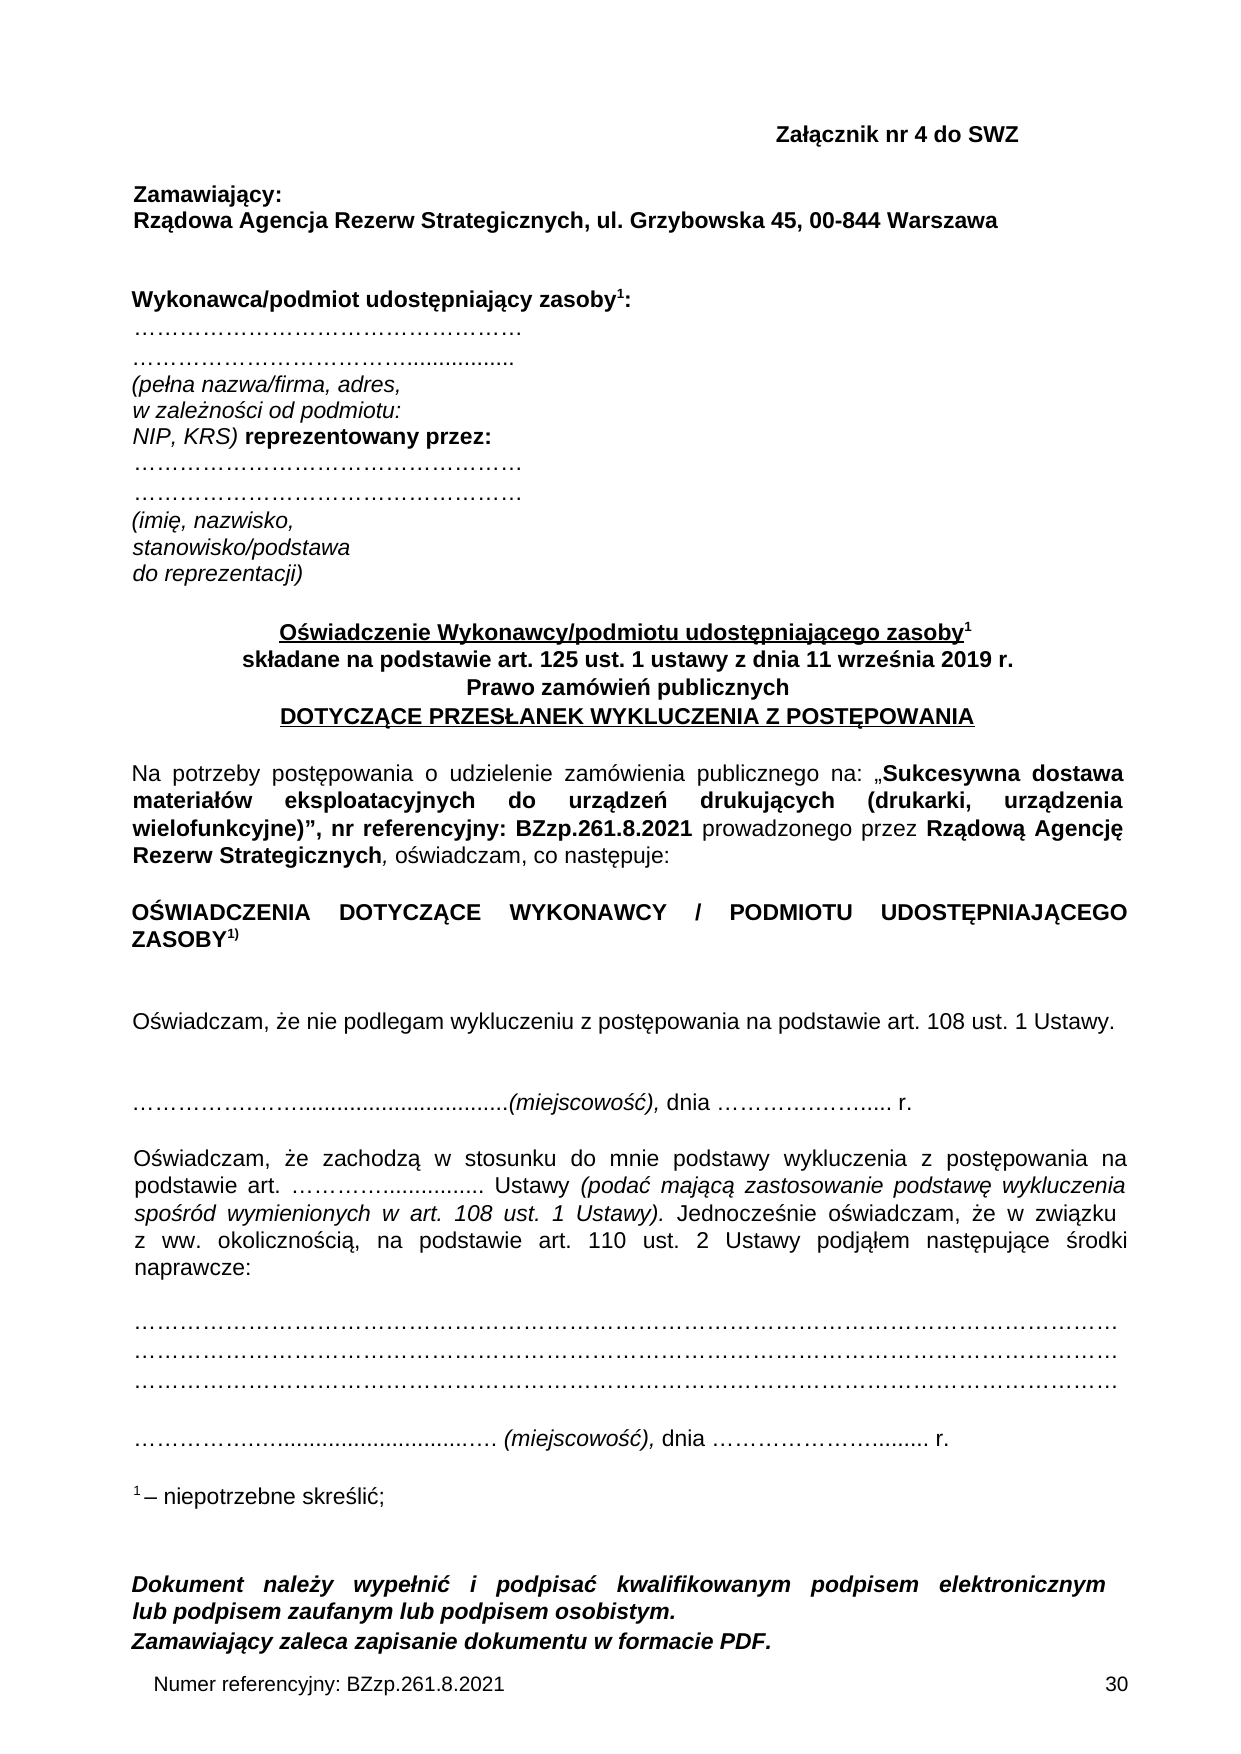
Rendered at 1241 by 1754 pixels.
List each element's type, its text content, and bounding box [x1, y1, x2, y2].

text …………………………………………… [133, 479, 1128, 505]
text Oświadczam, że zachodzą w stosunku do mnie podstawy wykluczenia z postępowania na podstawie art. …………................ Ustawy (podać mającą zastosowanie podstawę wykluczenia spośród wymienionych w art. 108 ust. 1 Ustawy). Jednocześnie oświadczam, że w związku z ww. okolicznością, na podstawie art. 110 ust. 2 Ustawy podjąłem następujące środki naprawcze: [133, 1145, 1128, 1280]
text …………….…..............................…. (miejscowość), dnia …………………......... r. [133, 1425, 1128, 1451]
text ………………………………………………………………………………………………………………… [133, 1308, 1128, 1334]
text Na potrzeby postępowania o udzielenie zamówienia publicznego na: „Sukcesywna dostawa materiałów eksploatacyjnych do urządzeń drukujących (drukarki, urządzenia wielofunkcyjne)”, nr referencyjny: BZzp.261.8.2021 prowadzonego przez Rządową Agencję Rezerw Strategicznych, oświadczam, co następuje: [131, 760, 1123, 869]
text ………………………………………………………………………………………………………………… [133, 1337, 1128, 1364]
text 1 – niepotrzebne skreślić; [133, 1483, 1128, 1509]
text …………………………………………… [133, 314, 1128, 341]
text Oświadczam, że nie podlegam wykluczeniu z postępowania na podstawie art. 108 ust. 1 Ustawy. [132, 1008, 1128, 1034]
text Zamawiający: [133, 181, 1027, 207]
subtitle DOTYCZĄCE PRZESŁANEK WYKLUCZENIA Z POSTĘPOWANIA [132, 703, 1122, 729]
text Załącznik nr 4 do SWZ [262, 121, 1019, 147]
text Wykonawca/podmiot udostępniający zasoby1: [131, 286, 1123, 313]
text Dokument należy wypełnić i podpisać kwalifikowanym podpisem elektronicznym lub podpisem zaufanym lub podpisem osobistym. [131, 1571, 1128, 1624]
text OŚWIADCZENIA DOTYCZĄCE WYKONAWCY / PODMIOTU UDOSTĘPNIAJĄCEGO ZASOBY1) [131, 898, 1128, 952]
text …………………………………………… [133, 449, 1128, 476]
text (pełna nazwa/firma, adres, w zależności od podmiotu: NIP, KRS) reprezentowany przez: [131, 372, 504, 449]
text Rządowa Agencja Rezerw Strategicznych, ul. Grzybowska 45, 00-844 Warszawa [133, 207, 1027, 234]
text (imię, nazwisko, stanowisko/podstawa do reprezentacji) [131, 508, 504, 586]
text Zamawiający zaleca zapisanie dokumentu w formacie PDF. [131, 1628, 1128, 1654]
text ………………………………………………………………………………………………………………… [133, 1367, 1128, 1393]
text Oświadczenie Wykonawcy/podmiotu udostępniającego zasoby1 składane na podstawie art. 125 ust. 1 ustawy z dnia 11 września 2019 r. Prawo zamówień publicznych [132, 619, 1122, 700]
text …………….…….................................(miejscowość), dnia ………….……..... r. [131, 1089, 1128, 1116]
text ………………………………................. [131, 344, 1128, 370]
